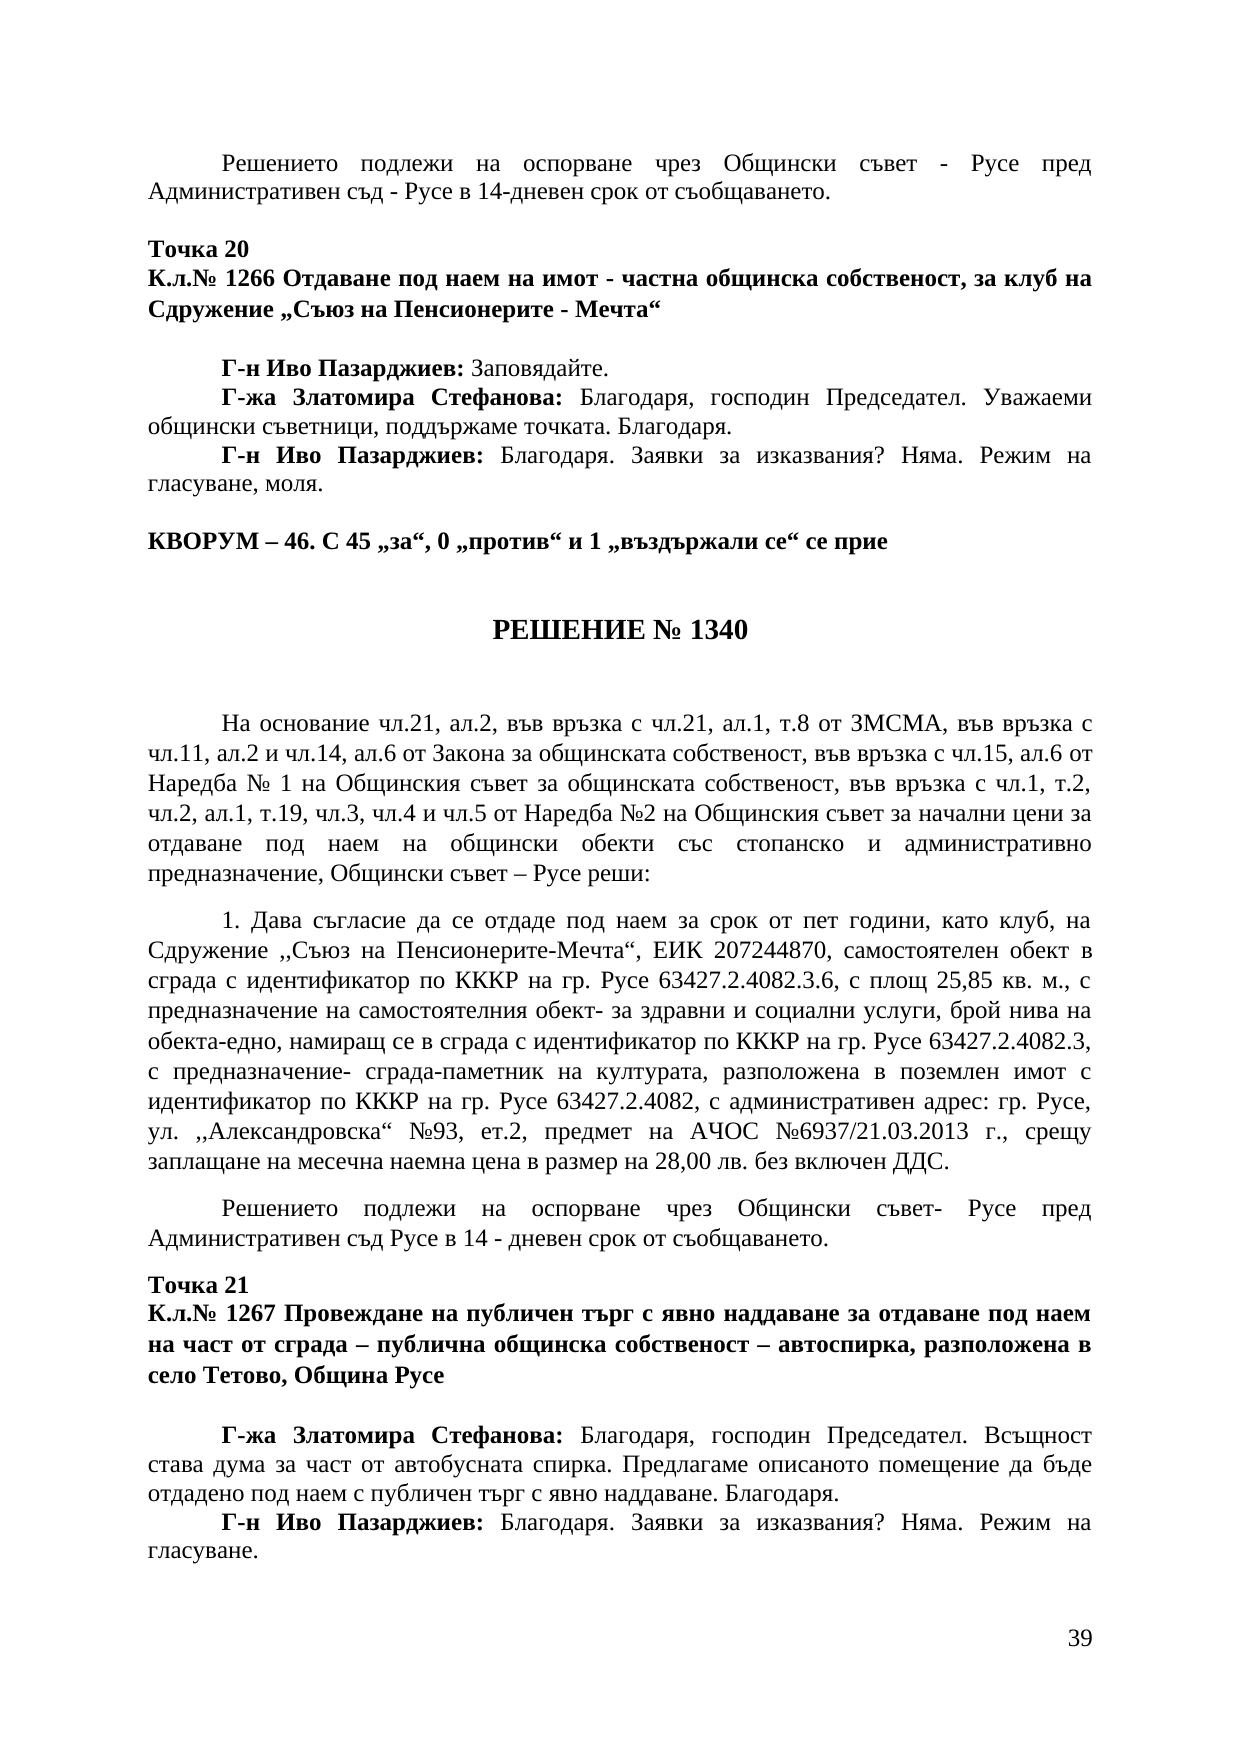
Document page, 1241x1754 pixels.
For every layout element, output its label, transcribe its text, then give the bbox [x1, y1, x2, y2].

text Решението подлежи на оспорване чрез Общински съвет- Русе пред Административен съд Русе в 14 - дневен срок от съобщаването. [148, 1193, 1093, 1252]
text На основание чл.21, ал.2, във връзка с чл.21, ал.1, т.8 от ЗМСМА, във връзка с чл.11, ал.2 и чл.14, ал.6 от Закона за общинската собственост, във връзка с чл.15, ал.6 от Наредба № 1 на Общинския съвет за общинската собственост, във връзка с чл.1, т.2, чл.2, ал.1, т.19, чл.3, чл.4 и чл.5 от Наредба №2 на Общинския съвет за начални цени за отдаване под наем на общински обекти със стопанско и административно предназначение, Общински съвет – Русе реши: [148, 708, 1093, 887]
text Г-жа Златомира Стефанова: Благодаря, господин Председател. Уважаеми общински съветници, поддържаме точката. Благодаря. [148, 382, 1093, 440]
list К.л.№ 1267 Провеждане на публичен търг с явно наддаване за отдаване под наем на част от сгрaда – публична общинска собственост – автоспирка, разположена в село Тетово, Община Русе [148, 1298, 1093, 1389]
text КВОРУМ – 46. С 45 „за“, 0 „против“ и 1 „въздържали се“ се прие [148, 526, 1093, 555]
text Точка 20 [148, 234, 1093, 263]
text Решението подлежи на оспорване чрез Общински съвет - Русе пред Административен съд - Русе в 14-дневен срок от съобщаването. [148, 148, 1093, 205]
text 1. Дава съгласие да се отдаде под наем за срок от пет години, като клуб, на Сдружение ,,Съюз на Пенсионерите-Мечта“, ЕИК 207244870, самостоятелен обект в сграда с идентификатор по КККР на гр. Русе 63427.2.4082.3.6, с площ 25,85 кв. м., с предназначение на самостоятелния обект- за здравни и социални услуги, брой нива на обекта-едно, намиращ се в сграда с идентификатор по КККР на гр. Русе 63427.2.4082.3, с предназначение- сграда-паметник на културата, разположена в поземлен имот с идентификатор по КККР на гр. Русе 63427.2.4082, с административен адрес: гр. Русе, ул. ,,Александровска“ №93, ет.2, предмет на АЧОС №6937/21.03.2013 г., срещу заплащане на месечна наемна цена в размер на 28,00 лв. без включен ДДС. [148, 905, 1093, 1175]
text Точка 21 [148, 1270, 1093, 1298]
text Г-н Иво Пазарджиев: Благодаря. Заявки за изказвания? Няма. Режим на гласуване. [148, 1507, 1093, 1564]
list К.л.№ 1266 Отдаване под наем на имот - частна общинска собственост, за клуб на Сдружение „Съюз на Пенсионерите - Мечта“ [148, 263, 1093, 322]
text Г-н Иво Пазарджиев: Заповядайте. [148, 353, 1093, 382]
text Г-н Иво Пазарджиев: Благодаря. Заявки за изказвания? Няма. Режим на гласуване, моля. [148, 440, 1093, 497]
text РЕШЕНИЕ № 1340 [148, 612, 1093, 646]
text Г-жа Златомира Стефанова: Благодаря, господин Председател. Всъщност става дума за част от автобусната спирка. Предлагаме описаното помещение да бъде отдадено под наем с публичен търг с явно наддаване. Благодаря. [148, 1420, 1093, 1507]
